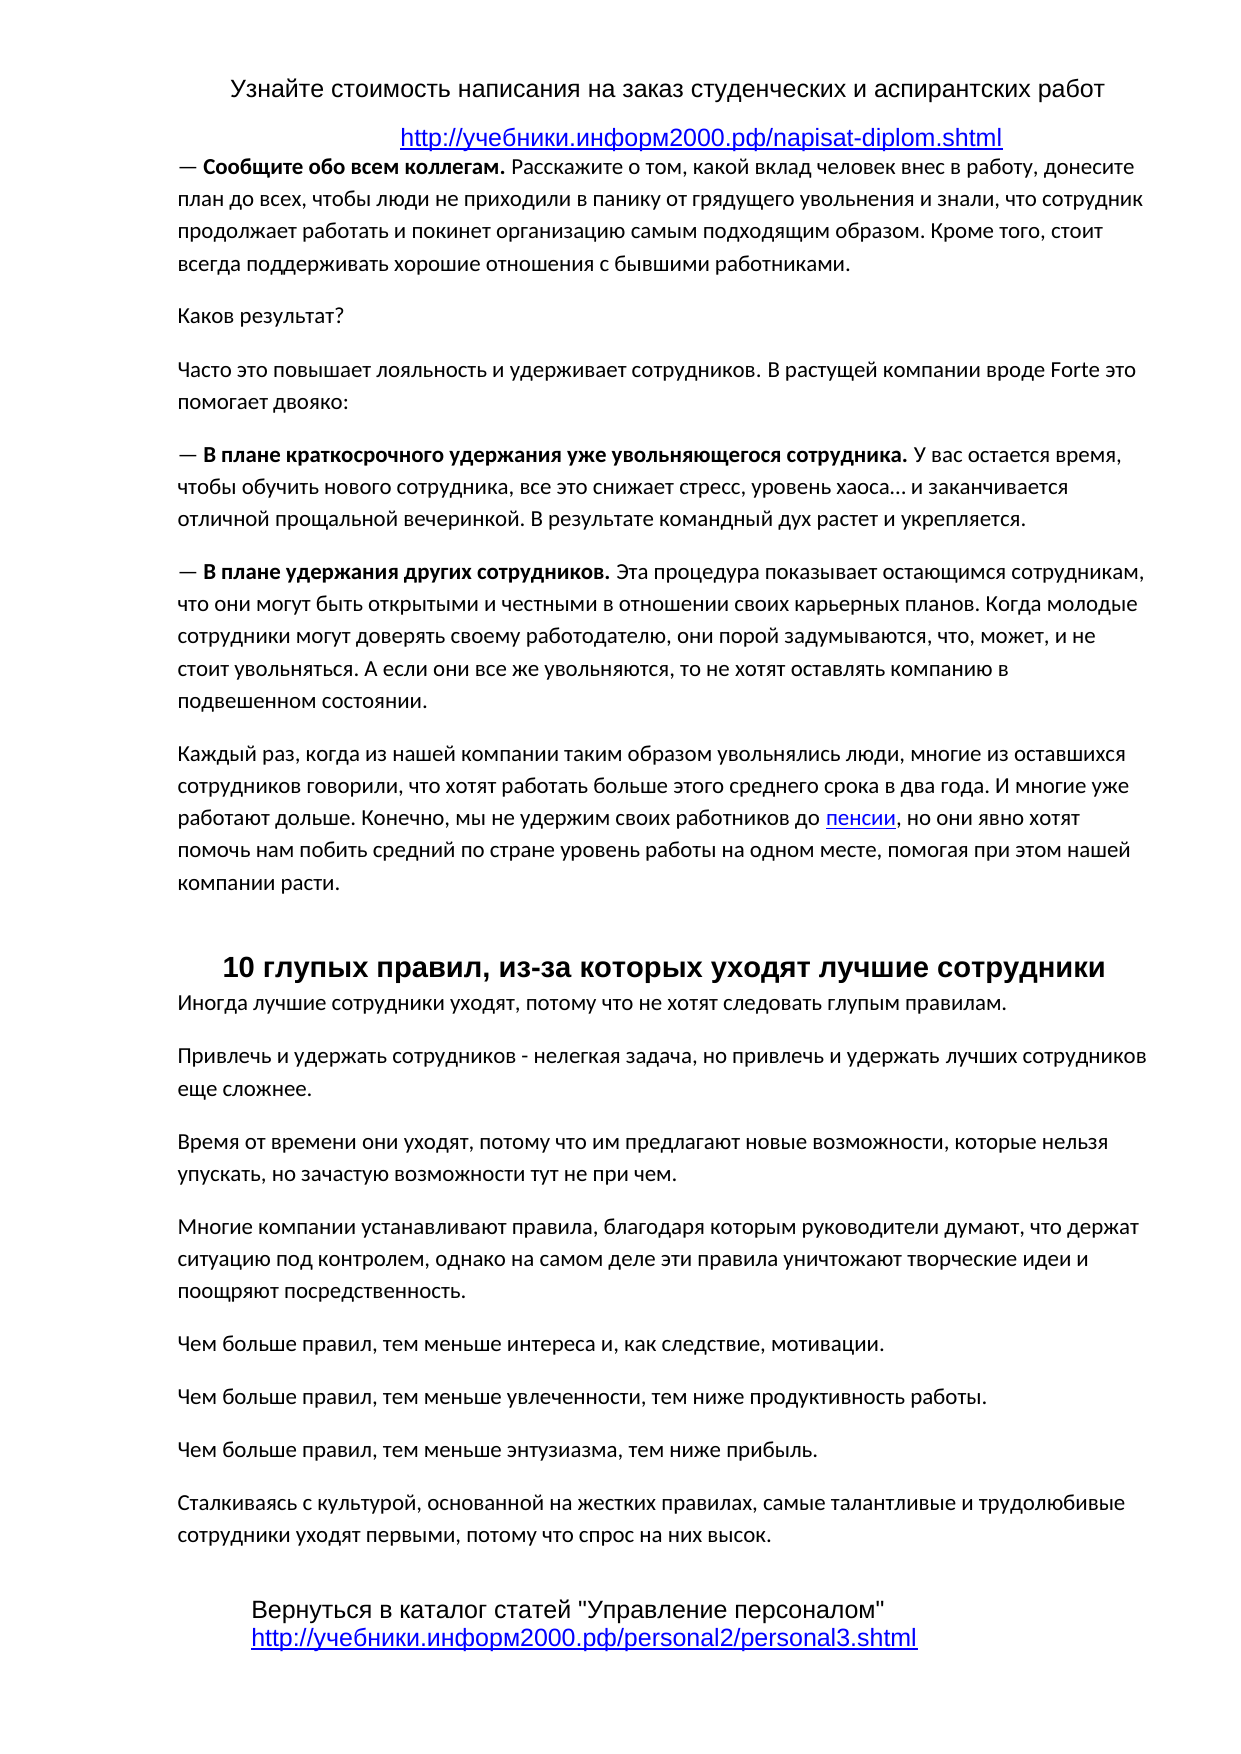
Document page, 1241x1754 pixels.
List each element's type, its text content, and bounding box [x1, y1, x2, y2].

text Привлечь и удержать сотрудников - нелегкая задача, но привлечь и удержать лучших сотрудников еще сложнее. [177, 1042, 1152, 1102]
text Время от времени они уходят, потому что им предлагают новые возможности, которые нельзя упускать, но зачастую возможности тут не при чем. [177, 1127, 1152, 1187]
text Сталкиваясь с культурой, основанной на жестких правилах, самые талантливые и трудолюбивые сотрудники уходят первыми, потому что спрос на них высок. [177, 1488, 1152, 1549]
subtitle 10 глупых правил, из-за которых уходят лучшие сотрудники [177, 950, 1152, 983]
text Чем больше правил, тем меньше увлеченности, тем ниже продуктивность работы. [177, 1382, 1152, 1410]
text — Сообщите обо всем коллегам. Расскажите о том, какой вклад человек внес в работу, донесите план до всех, чтобы люди не приходили в панику от грядущего увольнения и знали, что сотрудник продолжает работать и покинет организацию самым подходящим образом. Кроме того, стоит всегда поддерживать хорошие отношения с бывшими работниками. [177, 152, 1152, 277]
text Каждый раз, когда из нашей компании таким образом увольнялись люди, многие из оставшихся сотрудников говорили, что хотят работать больше этого среднего срока в два года. И многие уже работают дольше. Конечно, мы не удержим своих работников до пенсии, но они явно хотят помочь нам побить средний по стране уровень работы на одном месте, помогая при этом нашей компании расти. [177, 739, 1152, 896]
text Иногда лучшие сотрудники уходят, потому что не хотят следовать глупым правилам. [177, 988, 1152, 1017]
text Чем больше правил, тем меньше энтузиазма, тем ниже прибыль. [177, 1435, 1152, 1463]
text Чем больше правил, тем меньше интереса и, как следствие, мотивации. [177, 1329, 1152, 1357]
text — В плане удержания других сотрудников. Эта процедура показывает остающимся сотрудникам, что они могут быть открытыми и честными в отношении своих карьерных планов. Когда молодые сотрудники могут доверять своему работодателю, они порой задумываются, что, может, и не стоит увольняться. А если они все же увольняются, то не хотят оставлять компанию в подвешенном состоянии. [177, 557, 1152, 714]
text — В плане краткосрочного удержания уже увольняющегося сотрудника. У вас остается время, чтобы обучить нового сотрудника, все это снижает стресс, уровень хаоса… и заканчивается отличной прощальной вечеринкой. В результате командный дух растет и укрепляется. [177, 440, 1152, 532]
text Каков результат? [177, 302, 1152, 330]
text Часто это повышает лояльность и удерживает сотрудников. В растущей компании вроде Forte это помогает двояко: [177, 355, 1152, 415]
text Многие компании устанавливают правила, благодаря которым руководители думают, что держат ситуацию под контролем, однако на самом деле эти правила уничтожают творческие идеи и поощряют посредственность. [177, 1212, 1152, 1304]
